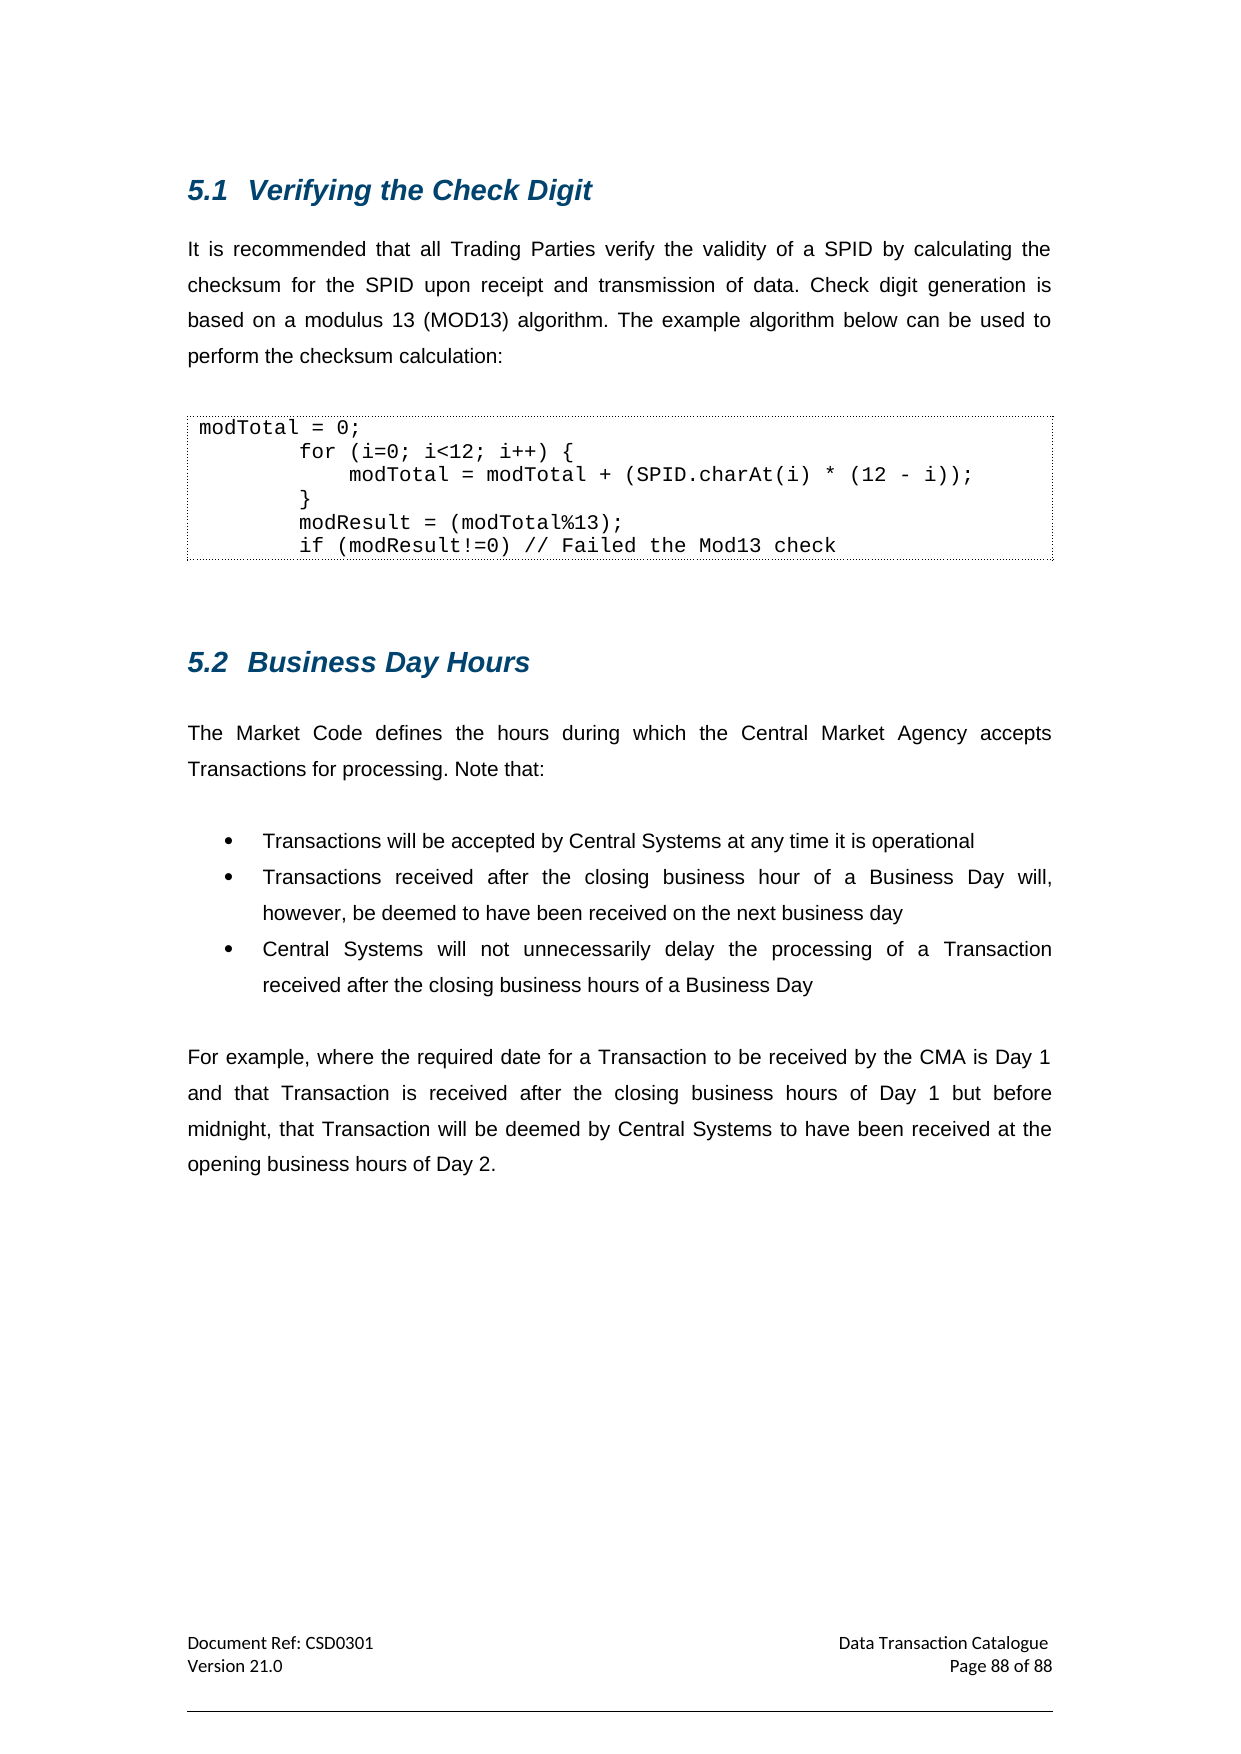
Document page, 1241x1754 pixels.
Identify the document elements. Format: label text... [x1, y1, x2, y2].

list Transactions will be accepted by Central Systems at any time it is operational [225, 828, 1053, 853]
text The Market Code defines the hours during which the Central Market Agency accepts Transactions for processing. Note that: [187, 721, 1053, 781]
text For example, where the required date for a Transaction to be received by the CMA is Day 1 and that Transaction is received after the closing business hours of Day 1 but before midnight, that Transaction will be deemed by Central Systems to have been received at the opening business hours of Day 2. [187, 1044, 1053, 1176]
subtitle Verifying the Check Digit [187, 173, 1053, 206]
subtitle Business Day Hours [187, 645, 1053, 678]
list Central Systems will not unnecessarily delay the processing of a Transaction received after the closing business hours of a Business Day [225, 937, 1053, 997]
list Transactions received after the closing business hour of a Business Day will, however, be deemed to have been received on the next business day [225, 864, 1053, 924]
text It is recommended that all Trading Parties verify the validity of a SPID by calculating the checksum for the SPID upon receipt and transmission of data. Check digit generation is based on a modulus 13 (MOD13) algorithm. The example algorithm below can be used to perform the checksum calculation: [187, 236, 1053, 368]
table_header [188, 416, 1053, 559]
